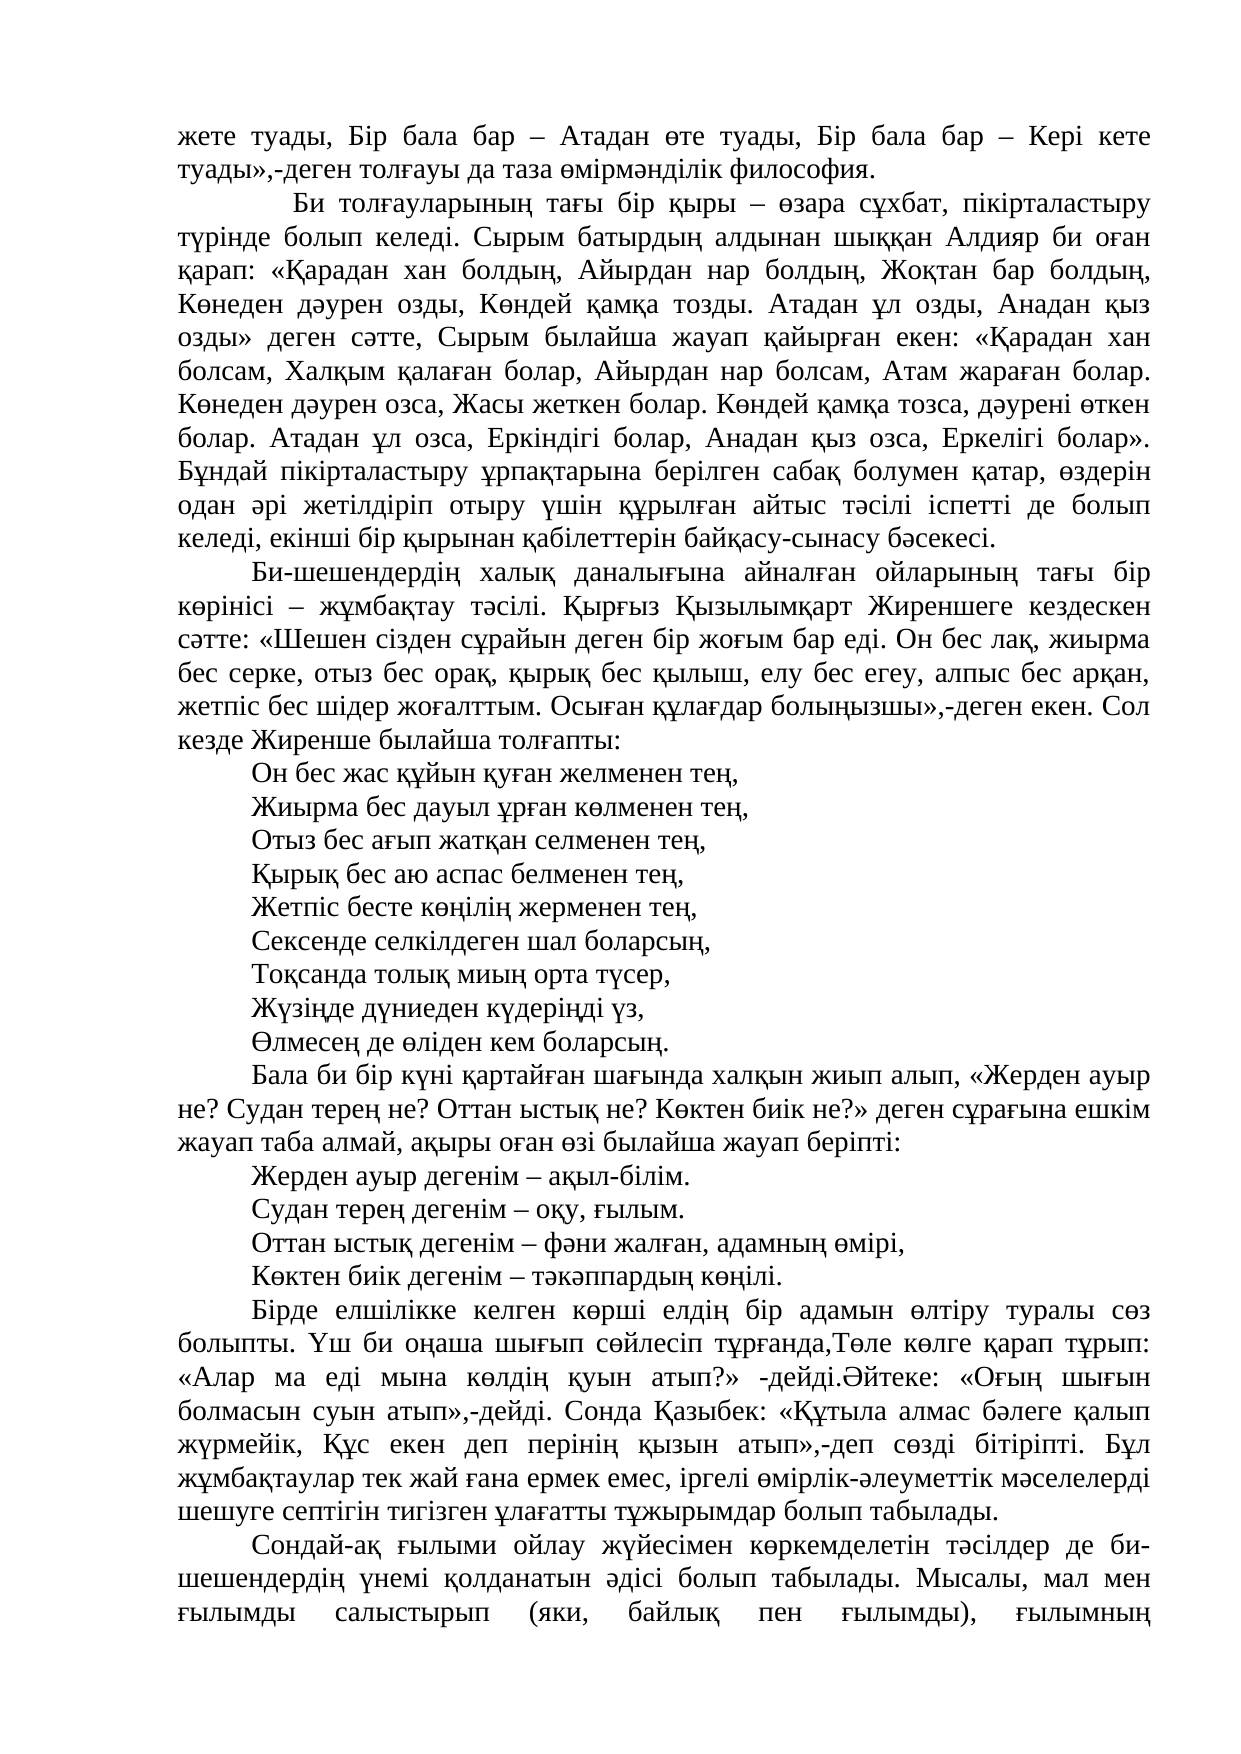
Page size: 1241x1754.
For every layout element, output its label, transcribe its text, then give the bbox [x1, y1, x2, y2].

text Жетпіс бесте көңілің жерменен тең, [177, 889, 1152, 923]
text Би-шешендердің халық даналығына айналған ойларының тағы бір көрінісі – жұмбақтау тәсілі. Қырғыз Қызылымқарт Жиреншеге кездескен сәтте: «Шешен сізден сұрайын деген бір жоғым бар еді. Он бес лақ, жиырма бес серке, отыз бес орақ, қырық бес қылыш, елу бес егеу, алпыс бес арқан, жетпіс бес шідер жоғалттым. Осыған құлағдар болыңызшы»,-деген екен. Сол кезде Жиренше былайша толғапты: [177, 554, 1152, 755]
text Би толғауларының тағы бір қыры – өзара сұхбат, пікірталастыру түрінде болып келеді. Сырым батырдың алдынан шыққан Алдияр би оған қарап: «Қарадан хан болдың, Айырдан нар болдың, Жоқтан бар болдың, Көнеден дәурен озды, Көндей қамқа тозды. Атадан ұл озды, Анадан қыз озды» деген сәтте, Сырым былайша жауап қайырған екен: «Қарадан хан болсам, Халқым қалаған болар, Айырдан нар болсам, Атам жараған болар. Көнеден дәурен озса, Жасы жеткен болар. Көндей қамқа тозса, дәурені өткен болар. Атадан ұл озса, Еркіндігі болар, Анадан қыз озса, Еркелігі болар». Бұндай пікірталастыру ұрпақтарына берілген сабақ болумен қатар, өздерін одан әрі жетілдіріп отыру үшін құрылған айтыс тәсілі іспетті де болып келеді, екінші бір қырынан қабілеттерін байқасу-сынасу бәсекесі. [177, 185, 1152, 554]
text Өлмесең де өліден кем боларсың. [177, 1024, 1152, 1057]
text Бірде елшілікке келген көрші елдің бір адамын өлтіру туралы сөз болыпты. Үш би оңаша шығып сөйлесіп тұрғанда,Төле көлге қарап тұрып: «Алар ма еді мына көлдің қуын атып?» -дейді.Әйтеке: «Оғың шығын болмасын суын атып»,-дейді. Сонда Қазыбек: «Құтыла алмас бәлеге қалып жүрмейік, Құс екен деп перінің қызын атып»,-деп сөзді бітіріпті. Бұл жұмбақтаулар тек жай ғана ермек емес, іргелі өмірлік-әлеуметтік мәселелерді шешуге септігін тигізген ұлағатты тұжырымдар болып табылады. [177, 1292, 1152, 1527]
text Оттан ыстық дегенім – фәни жалған, адамның өмірі, [177, 1225, 1152, 1258]
text Жиырма бес дауыл ұрған көлменен тең, [177, 789, 1152, 822]
text Қырық бес аю аспас белменен тең, [177, 856, 1152, 889]
text Отыз бес ағып жатқан селменен тең, [177, 822, 1152, 856]
text Жерден ауыр дегенім – ақыл-білім. [177, 1158, 1152, 1191]
text Он бес жас құйын қуған желменен тең, [177, 755, 1152, 789]
text Жүзіңде дүниеден күдеріңді үз, [177, 990, 1152, 1024]
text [177, 118, 1152, 185]
text Тоқсанда толық миың орта түсер, [177, 957, 1152, 990]
text Судан терең дегенім – оқу, ғылым. [177, 1191, 1152, 1225]
text Сексенде селкілдеген шал боларсың, [177, 923, 1152, 957]
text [177, 1527, 1152, 1627]
text Бала би бір күні қартайған шағында халқын жиып алып, «Жерден ауыр не? Судан терең не? Оттан ыстық не? Көктен биік не?» деген сұрағына ешкім жауап таба алмай, ақыры оған өзі былайша жауап беріпті: [177, 1057, 1152, 1158]
text Көктен биік дегенім – тәкәппардың көңілі. [177, 1258, 1152, 1292]
